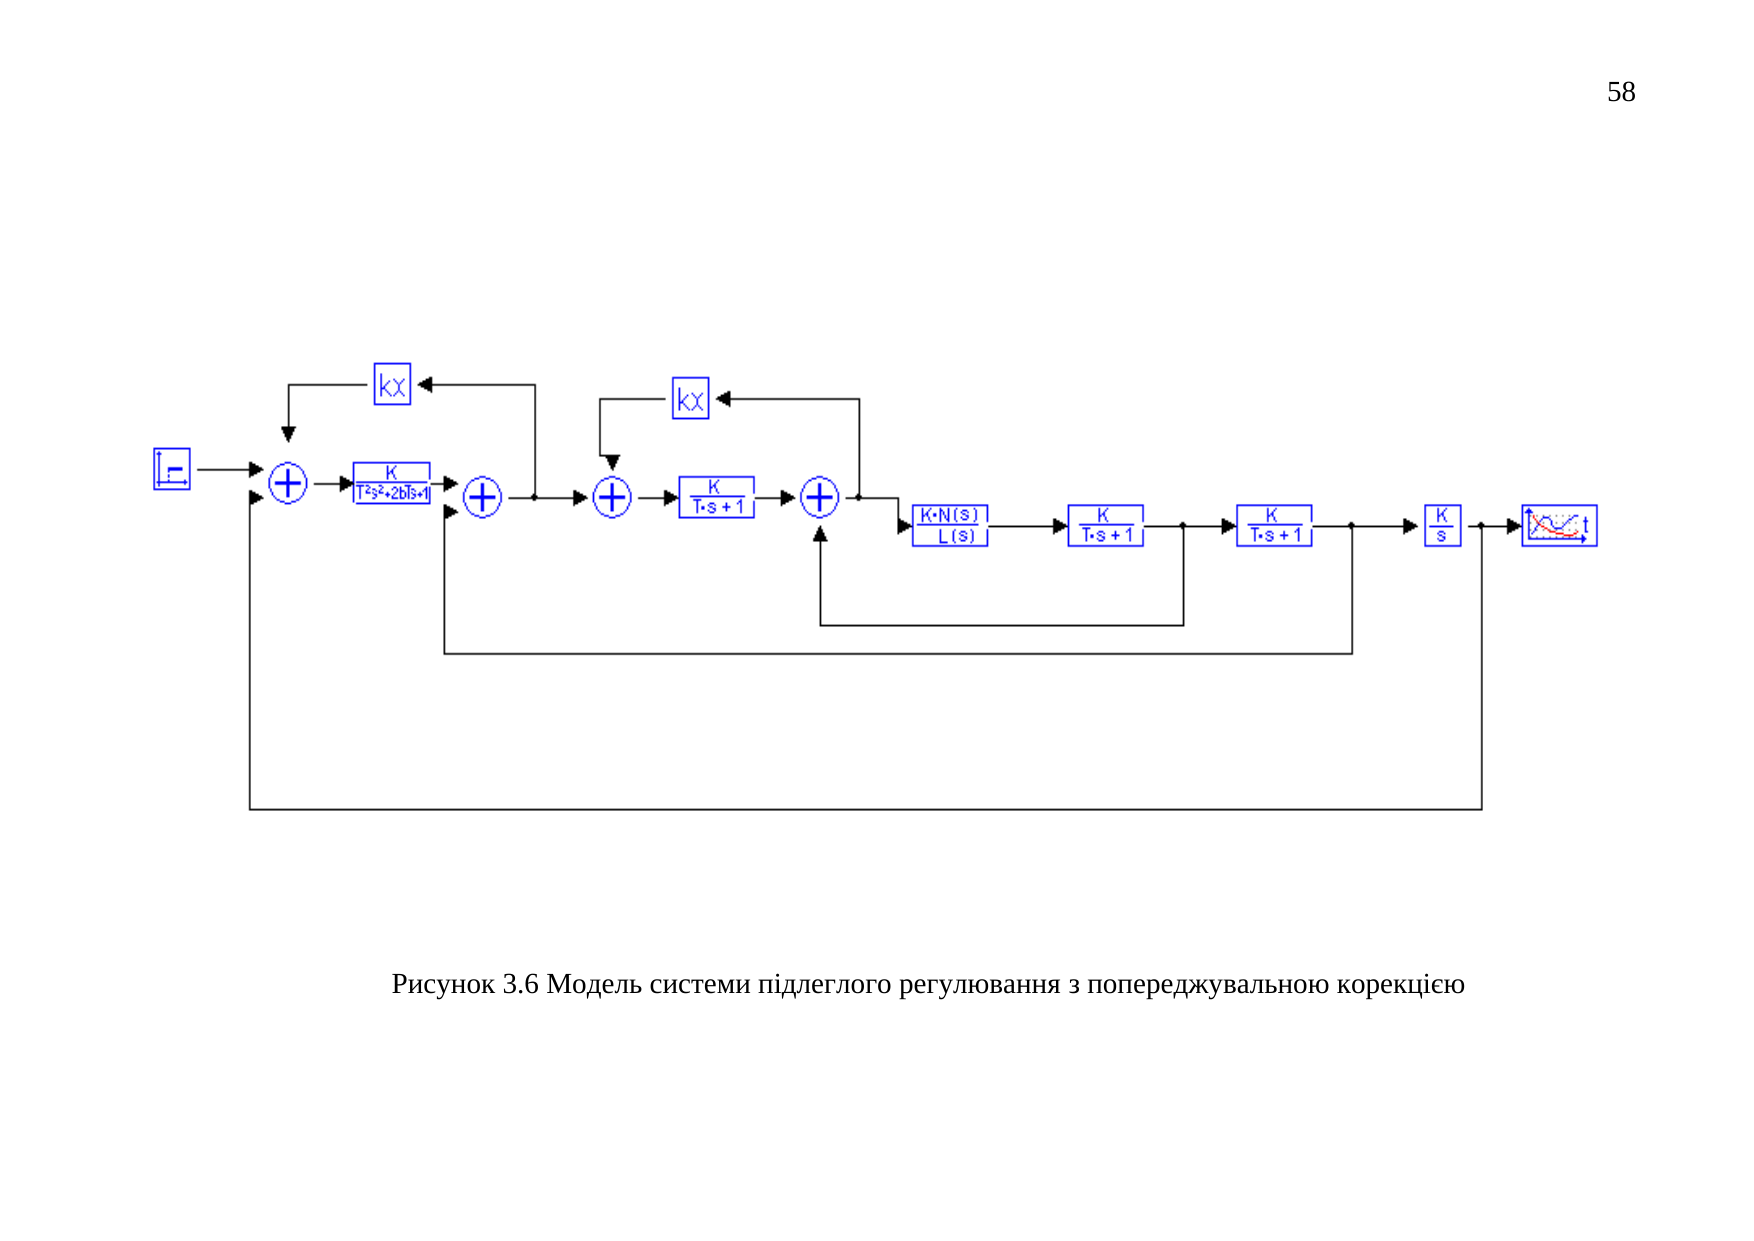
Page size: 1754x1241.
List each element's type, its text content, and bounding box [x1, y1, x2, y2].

text Рисунок 3.6 Модель системи підлеглого регулювання з попереджувальною корекцією [118, 966, 1636, 999]
picture [118, 241, 1637, 949]
